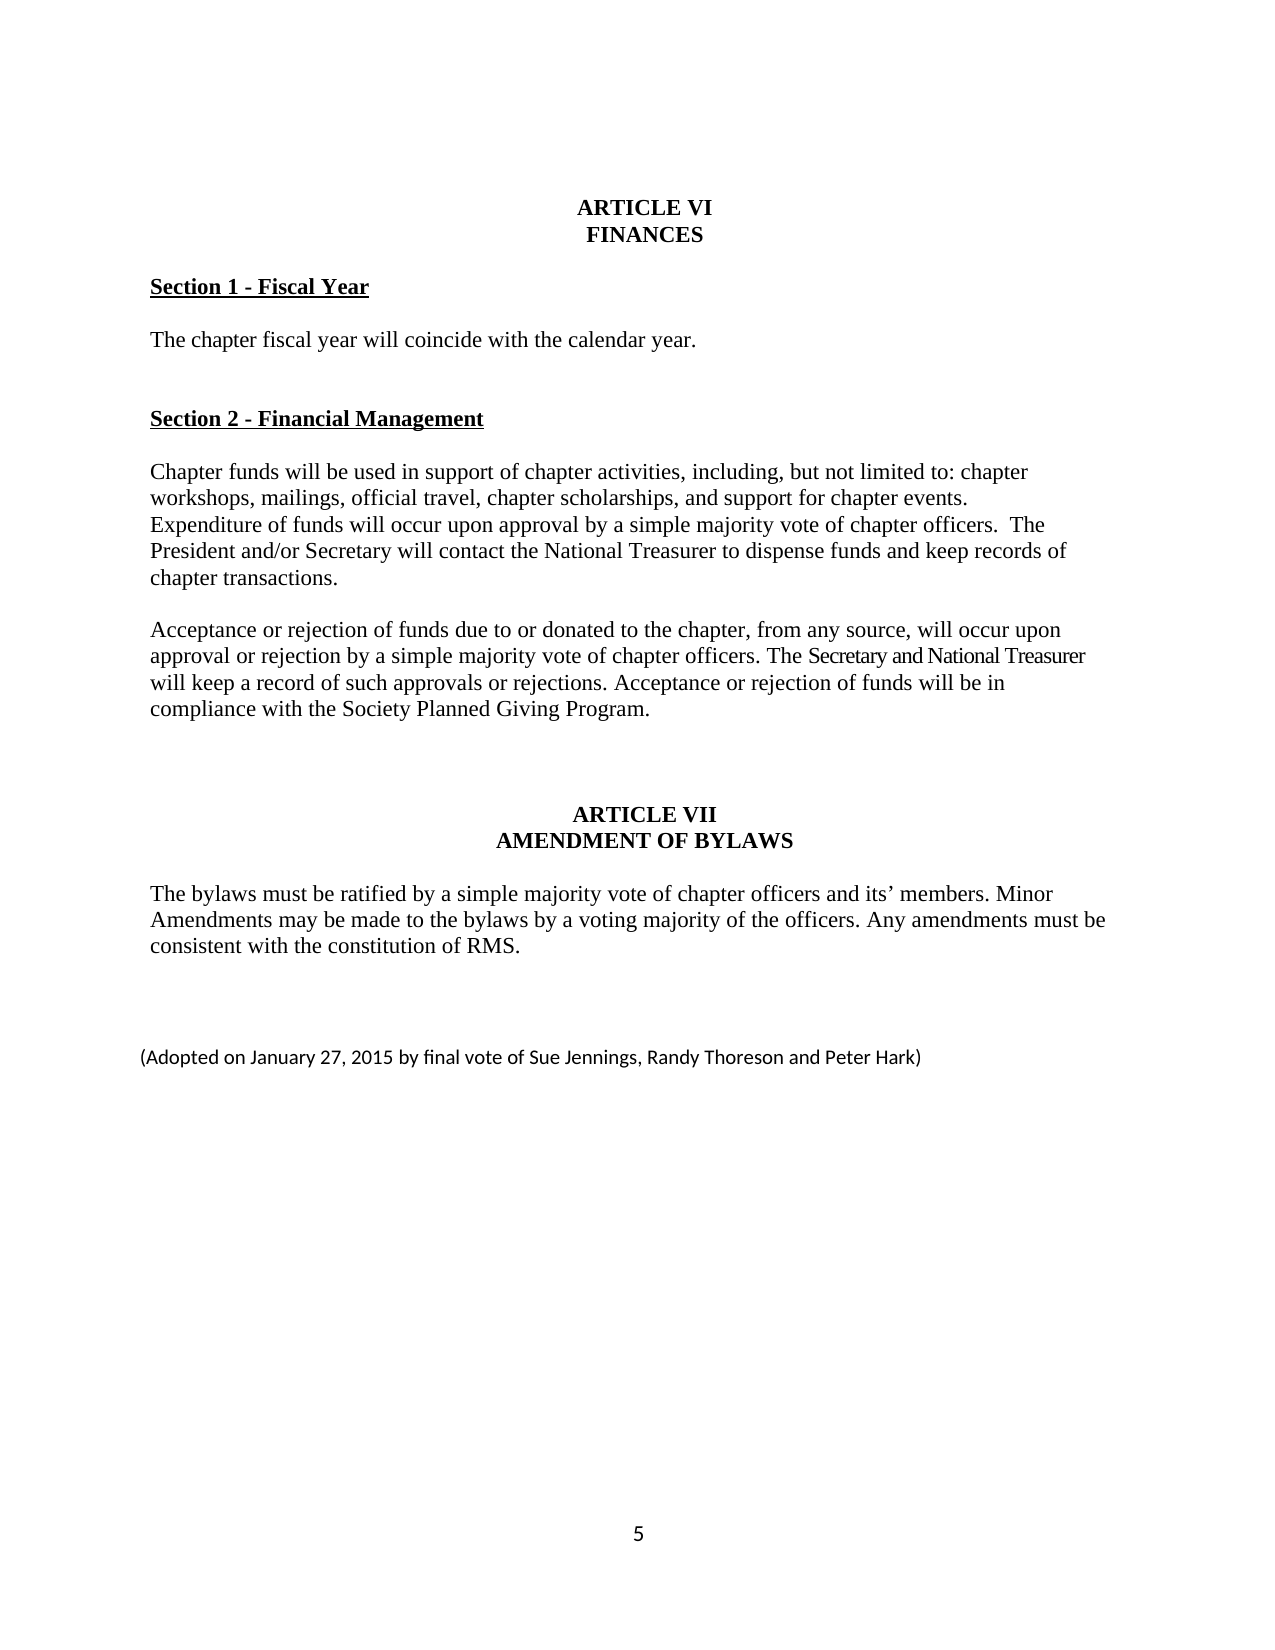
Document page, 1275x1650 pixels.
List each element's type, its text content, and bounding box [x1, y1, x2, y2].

text ARTICLE VII [150, 801, 1139, 827]
text (Adopted on January 27, 2015 by final vote of Sue Jennings, Randy Thoreson and Peter Hark) [139, 1044, 1137, 1070]
text FINANCES [150, 221, 1139, 247]
text Chapter funds will be used in support of chapter activities, including, but not limited to: chapter workshops, mailings, official travel, chapter scholarships, and support for chapter events. Expenditure of funds will occur upon approval by a simple majority vote of chapter officers. The President and/or Secretary will contact the National Treasurer to dispense funds and keep records of chapter transactions. [150, 458, 1077, 590]
text Section 1 - Fiscal Year [150, 273, 1139, 300]
text The bylaws must be ratified by a simple majority vote of chapter officers and its’ members. Minor Amendments may be made to the bylaws by a voting majority of the officers. Any amendments must be consistent with the constitution of RMS. [150, 880, 1111, 959]
text Section 2 - Financial Management [150, 405, 1139, 431]
text AMENDMENT OF BYLAWS [150, 827, 1139, 853]
text The chapter fiscal year will coincide with the calendar year. [150, 326, 1139, 352]
text ARTICLE VI [150, 194, 1139, 221]
text Acceptance or rejection of funds due to or donated to the chapter, from any source, will occur upon approval or rejection by a simple majority vote of chapter officers. The Secretary and National Treasurer will keep a record of such approvals or rejections. Acceptance or rejection of funds will be in compliance with the Society Planned Giving Program. [150, 616, 1096, 722]
